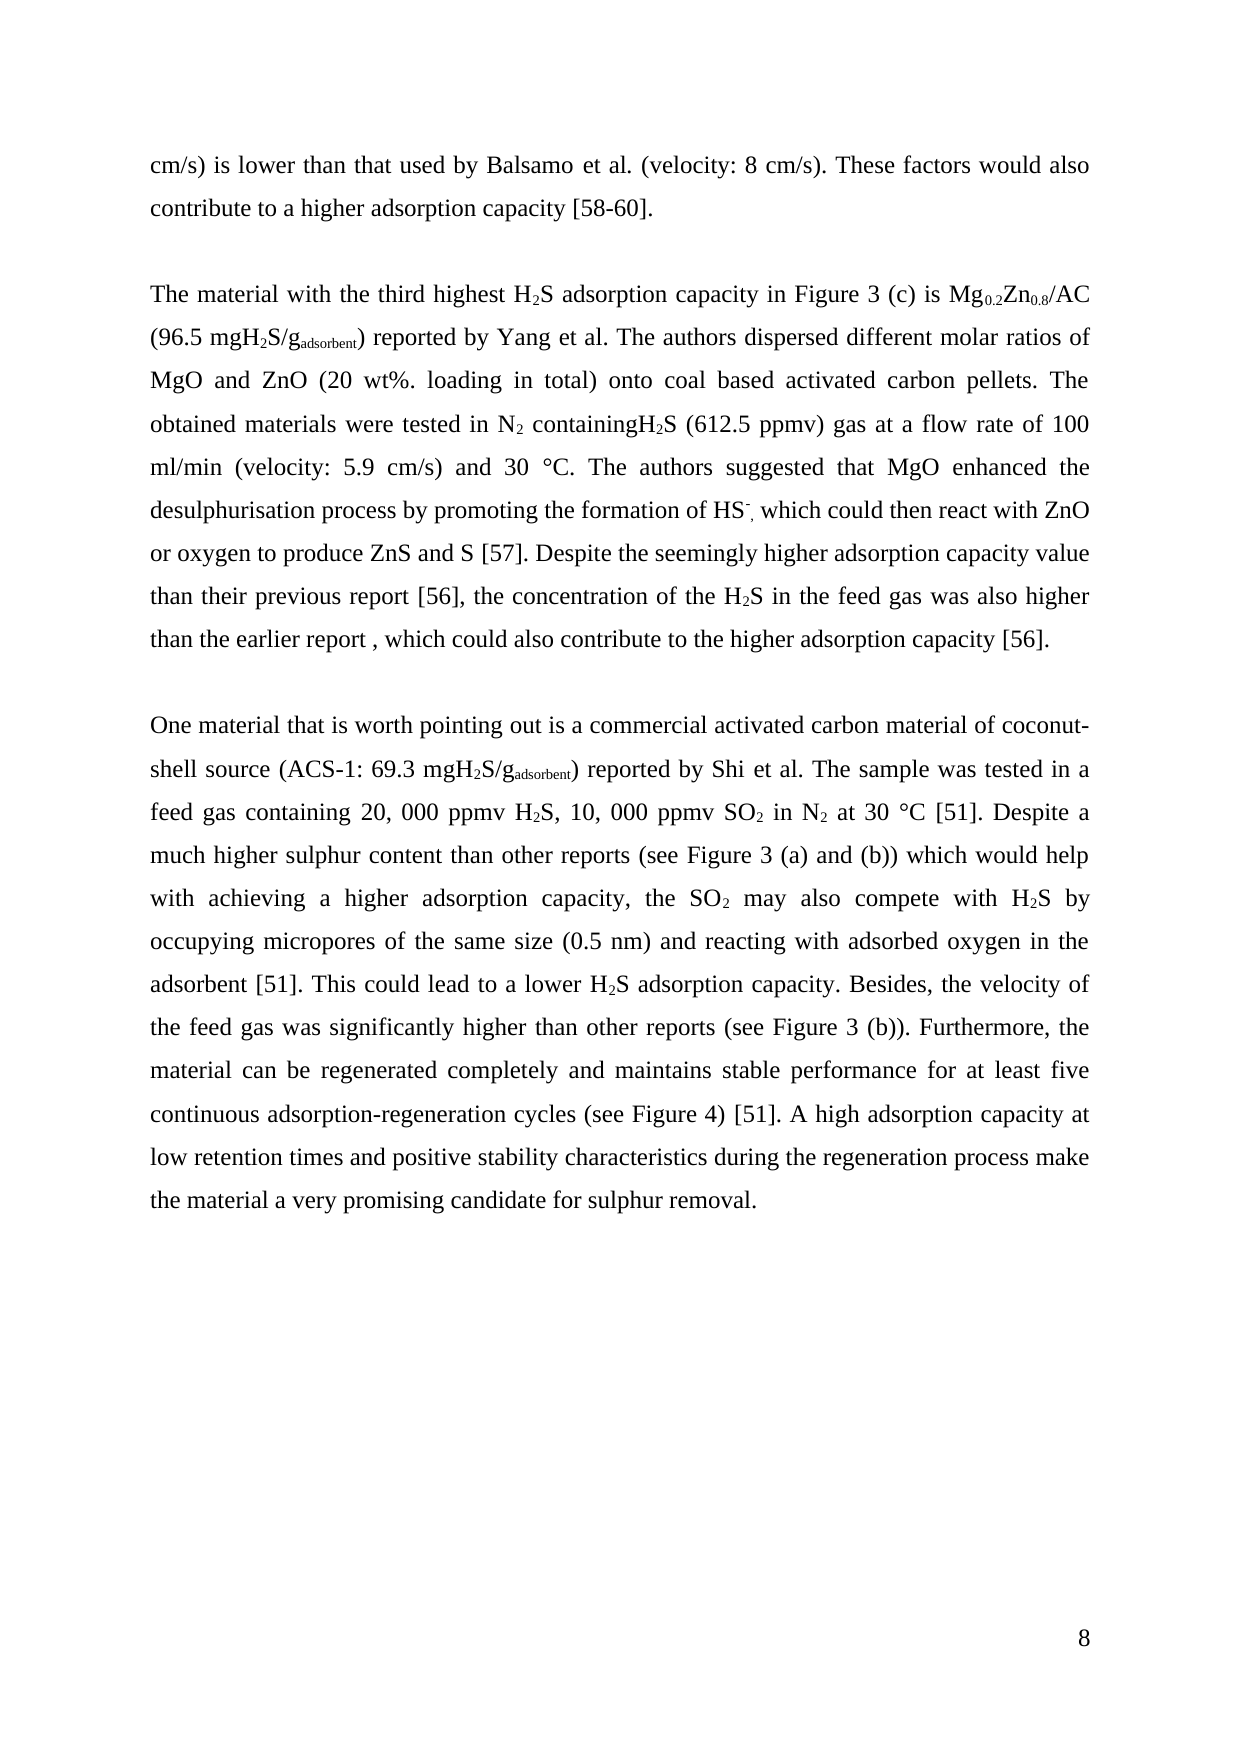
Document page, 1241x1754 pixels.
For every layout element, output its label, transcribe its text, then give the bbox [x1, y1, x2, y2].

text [150, 150, 1090, 222]
text The material with the third highest H2S adsorption capacity in Figure 3 (c) is Mg0.2Zn0.8/AC (96.5 mgH2S/gadsorbent) reported by Yang et al. The authors dispersed different molar ratios of MgO and ZnO (20 wt%. loading in total) onto coal based activated carbon pellets. The obtained materials were tested in N2 containingH2S (612.5 ppmv) gas at a flow rate of 100 ml/min (velocity: 5.9 cm/s) and 30 °C. The authors suggested that MgO enhanced the desulphurisation process by promoting the formation of HS-, which could then react with ZnO or oxygen to produce ZnS and S [57]. Despite the seemingly higher adsorption capacity value than their previous report [56], the concentration of the H2S in the feed gas was also higher than the earlier report , which could also contribute to the higher adsorption capacity [56]. [150, 279, 1090, 653]
text One material that is worth pointing out is a commercial activated carbon material of coconut-shell source (ACS-1: 69.3 mgH2S/gadsorbent) reported by Shi et al. The sample was tested in a feed gas containing 20, 000 ppmv H2S, 10, 000 ppmv SO2 in N2 at 30 °C [51]. Despite a much higher sulphur content than other reports (see Figure 3 (a) and (b)) which would help with achieving a higher adsorption capacity, the SO2 may also compete with H2S by occupying micropores of the same size (0.5 nm) and reacting with adsorbed oxygen in the adsorbent [51]. This could lead to a lower H2S adsorption capacity. Besides, the velocity of the feed gas was significantly higher than other reports (see Figure 3 (b)). Furthermore, the material can be regenerated completely and maintains stable performance for at least five continuous adsorption-regeneration cycles (see Figure 4) [51]. A high adsorption capacity at low retention times and positive stability characteristics during the regeneration process make the material a very promising candidate for sulphur removal. [150, 711, 1090, 1214]
